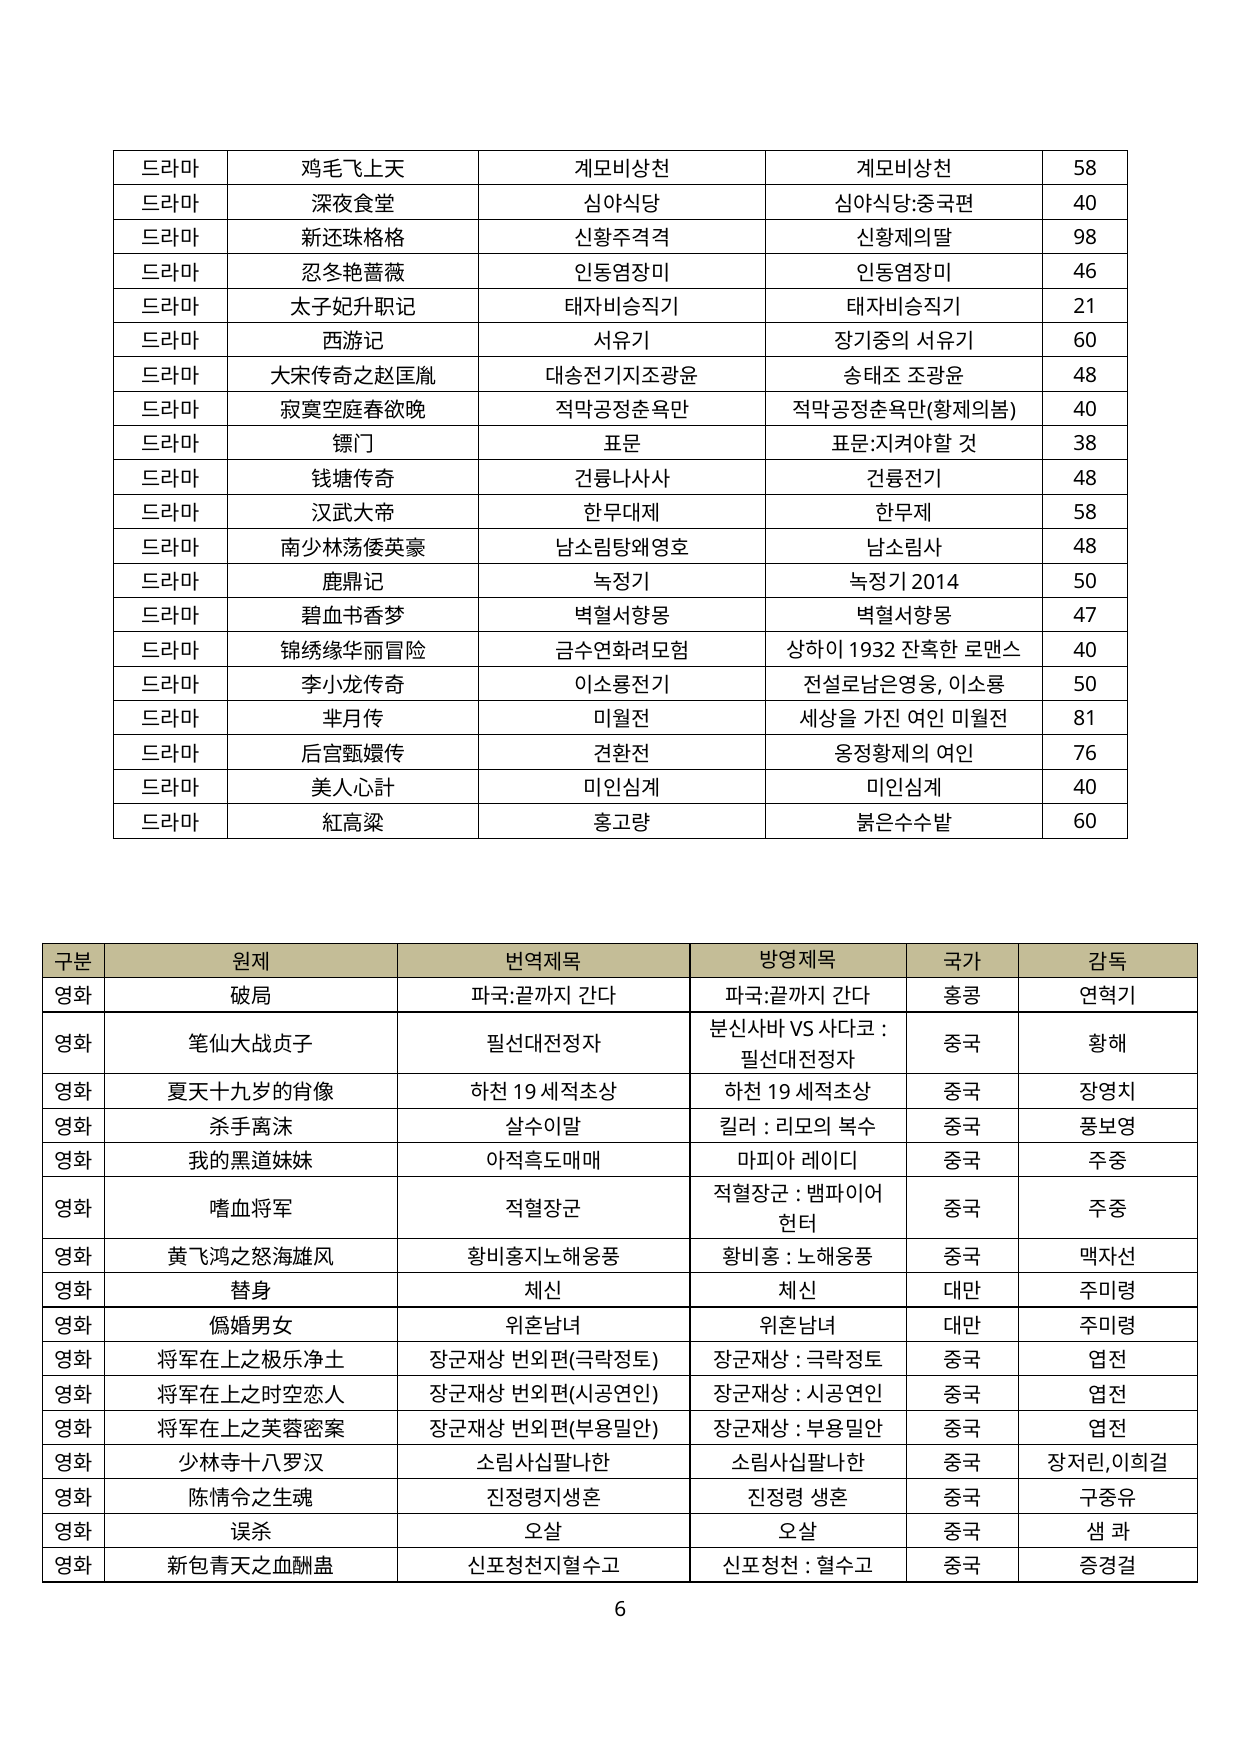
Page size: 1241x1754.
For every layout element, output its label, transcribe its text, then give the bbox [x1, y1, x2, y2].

table_cell 将军在上之芙蓉密案 [105, 1411, 397, 1444]
table_cell 嗜血将军 [105, 1177, 397, 1238]
table_cell 서유기 [479, 323, 765, 356]
table_cell 소림사십팔나한 [398, 1445, 689, 1478]
table_cell 장군재상 : 시공연인 [691, 1376, 906, 1409]
table_cell 옹정황제의 여인 [766, 735, 1042, 769]
table_cell 태자비승직기 [766, 289, 1042, 322]
table_cell 붉은수수밭 [766, 804, 1042, 837]
table_cell 세상을 가진 여인 미월전 [766, 701, 1042, 734]
table_cell 美人心計 [228, 770, 478, 803]
table_cell 황비홍지노해웅풍 [398, 1239, 689, 1272]
table_cell 영화 [43, 1308, 104, 1341]
table_cell 녹정기2014 [766, 564, 1042, 597]
table_cell 주미령 [1019, 1308, 1197, 1341]
table_cell 81 [1043, 701, 1127, 734]
table_cell 영화 [43, 1411, 104, 1444]
table_cell 마피아 레이디 [691, 1143, 906, 1176]
table_cell 영화 [43, 1342, 104, 1375]
table_cell 47 [1043, 598, 1127, 631]
table_cell 신황주격격 [479, 220, 765, 253]
table_cell 분신사바VS사다코 : 필선대전정자 [691, 1013, 906, 1073]
table_cell 60 [1043, 323, 1127, 356]
table_cell 샘 콰 [1019, 1514, 1197, 1547]
table_cell 영화 [43, 1548, 104, 1581]
table_cell 드라마 [114, 667, 227, 700]
table_cell 笔仙大战贞子 [105, 1013, 397, 1073]
table_cell 중국 [907, 1376, 1018, 1409]
table_cell 맥자선 [1019, 1239, 1197, 1272]
table_cell 남소림사 [766, 529, 1042, 562]
table_cell 后宫甄嬛传 [228, 735, 478, 769]
table_cell 연혁기 [1019, 978, 1197, 1011]
table_cell 표문:지켜야할 것 [766, 426, 1042, 459]
table_cell 이소룡전기 [479, 667, 765, 700]
table_cell 黄飞鸿之怒海雄风 [105, 1239, 397, 1272]
table_cell 드라마 [114, 151, 227, 184]
table_cell 인동염장미 [479, 254, 765, 287]
table_cell 40 [1043, 392, 1127, 425]
table_cell 구중유 [1019, 1479, 1197, 1513]
table_cell 镖门 [228, 426, 478, 459]
table_cell 체신 [691, 1273, 906, 1306]
table_cell 오살 [398, 1514, 689, 1547]
table_cell 锦绣缘华丽冒险 [228, 632, 478, 666]
table_cell 드라마 [114, 289, 227, 322]
table_cell 드라마 [114, 804, 227, 837]
table_cell 주중 [1019, 1143, 1197, 1176]
table_cell 금수연화려모험 [479, 632, 765, 666]
table_cell 견환전 [479, 735, 765, 769]
table_cell 영화 [43, 1239, 104, 1272]
table_cell 장기중의 서유기 [766, 323, 1042, 356]
table_cell 신포청천지혈수고 [398, 1548, 689, 1581]
table_cell 大宋传奇之赵匡胤 [228, 357, 478, 391]
table_cell 紅高粱 [228, 804, 478, 837]
table_cell 대만 [907, 1273, 1018, 1306]
table_cell 태자비승직기 [479, 289, 765, 322]
table_cell 替身 [105, 1273, 397, 1306]
table_cell 忍冬艳蔷薇 [228, 254, 478, 287]
table_cell 신포청천 : 혈수고 [691, 1548, 906, 1581]
table_cell 소림사십팔나한 [691, 1445, 906, 1478]
table_cell 深夜食堂 [228, 185, 478, 219]
table_cell 장군재상 번외편(시공연인) [398, 1376, 689, 1409]
table_cell 적막공정춘욕만 [479, 392, 765, 425]
table_cell 38 [1043, 426, 1127, 459]
table_cell 50 [1043, 564, 1127, 597]
table_cell 위혼남녀 [398, 1308, 689, 1341]
table_cell 중국 [907, 1445, 1018, 1478]
table_cell 드라마 [114, 220, 227, 253]
table_cell 新还珠格格 [228, 220, 478, 253]
table_cell 46 [1043, 254, 1127, 287]
table_cell 하천19세적초상 [398, 1074, 689, 1107]
table_cell 僞婚男女 [105, 1308, 397, 1341]
table_cell 체신 [398, 1273, 689, 1306]
table_cell 98 [1043, 220, 1127, 253]
table_cell 미월전 [479, 701, 765, 734]
table_cell 적막공정춘욕만(황제의봄) [766, 392, 1042, 425]
table_cell 중국 [907, 1479, 1018, 1513]
table_cell 40 [1043, 770, 1127, 803]
table_cell 파국:끝까지 간다 [691, 978, 906, 1011]
table_cell 전설로남은영웅, 이소룡 [766, 667, 1042, 700]
table_cell 홍고량 [479, 804, 765, 837]
table_cell 钱塘传奇 [228, 460, 478, 494]
table_cell 영화 [43, 1445, 104, 1478]
table_cell 인동염장미 [766, 254, 1042, 287]
table_cell 将军在上之时空恋人 [105, 1376, 397, 1409]
table_cell 碧血书香梦 [228, 598, 478, 631]
table_cell 드라마 [114, 529, 227, 562]
table_cell 중국 [907, 1143, 1018, 1176]
table_cell 영화 [43, 1109, 104, 1142]
table_cell 중국 [907, 1074, 1018, 1107]
table_cell 영화 [43, 978, 104, 1011]
table_cell 76 [1043, 735, 1127, 769]
table_cell 48 [1043, 529, 1127, 562]
table_cell 陈情令之生魂 [105, 1479, 397, 1513]
table_cell 엽전 [1019, 1376, 1197, 1409]
table_cell 드라마 [114, 735, 227, 769]
table_cell 新包青天之血酬蛊 [105, 1548, 397, 1581]
table_cell 50 [1043, 667, 1127, 700]
table_cell 장군재상 번외편(부용밀안) [398, 1411, 689, 1444]
table_cell 엽전 [1019, 1411, 1197, 1444]
table_cell 장영치 [1019, 1074, 1197, 1107]
table_cell 미인심계 [766, 770, 1042, 803]
table_cell 중국 [907, 1411, 1018, 1444]
table_cell 벽혈서향몽 [479, 598, 765, 631]
table_cell 영화 [43, 1074, 104, 1107]
table_cell 드라마 [114, 701, 227, 734]
table_cell 영화 [43, 1177, 104, 1238]
table_cell 南少林荡倭英豪 [228, 529, 478, 562]
table_cell 드라마 [114, 323, 227, 356]
table_cell 芈月传 [228, 701, 478, 734]
table_header 방영제목 [691, 944, 906, 977]
table_cell 杀手离沫 [105, 1109, 397, 1142]
table_cell 장군재상 : 극락정토 [691, 1342, 906, 1375]
table_cell 드라마 [114, 392, 227, 425]
table_cell 夏天十九岁的肖像 [105, 1074, 397, 1107]
table_cell 장군재상 번외편(극락정토) [398, 1342, 689, 1375]
table_cell 60 [1043, 804, 1127, 837]
table_header 번역제목 [398, 944, 689, 977]
table_cell 중국 [907, 1342, 1018, 1375]
table_cell 파국:끝까지 간다 [398, 978, 689, 1011]
table_cell 상하이1932 잔혹한 로맨스 [766, 632, 1042, 666]
table_cell 위혼남녀 [691, 1308, 906, 1341]
table_cell 적혈장군 [398, 1177, 689, 1238]
table_cell 오살 [691, 1514, 906, 1547]
table_cell 한무대제 [479, 495, 765, 528]
table_cell 드라마 [114, 426, 227, 459]
table_cell 계모비상천 [766, 151, 1042, 184]
table_cell 미인심계 [479, 770, 765, 803]
table_cell 드라마 [114, 770, 227, 803]
table_cell 주미령 [1019, 1273, 1197, 1306]
table_cell 鹿鼎记 [228, 564, 478, 597]
table_cell 汉武大帝 [228, 495, 478, 528]
table_cell 48 [1043, 357, 1127, 391]
table_cell 드라마 [114, 185, 227, 219]
table_cell 李小龙传奇 [228, 667, 478, 700]
table_cell 21 [1043, 289, 1127, 322]
table_cell 남소림탕왜영호 [479, 529, 765, 562]
table_cell 건륭전기 [766, 460, 1042, 494]
table_cell 중국 [907, 1514, 1018, 1547]
table_cell 破局 [105, 978, 397, 1011]
table_header 국가 [907, 944, 1018, 977]
table_cell 킬러 : 리모의 복수 [691, 1109, 906, 1142]
table_cell 장저린,이희걸 [1019, 1445, 1197, 1478]
table_header 감독 [1019, 944, 1197, 977]
table_cell 드라마 [114, 632, 227, 666]
table_cell 필선대전정자 [398, 1013, 689, 1073]
table_cell 영화 [43, 1376, 104, 1409]
table_cell 진정령 생혼 [691, 1479, 906, 1513]
table_cell 드라마 [114, 254, 227, 287]
table_cell 58 [1043, 151, 1127, 184]
table_cell 我的黑道妹妹 [105, 1143, 397, 1176]
table_cell 벽혈서향몽 [766, 598, 1042, 631]
table_cell 중국 [907, 1548, 1018, 1581]
table_cell 太子妃升职记 [228, 289, 478, 322]
table_cell 하천19세적초상 [691, 1074, 906, 1107]
table_cell 중국 [907, 1239, 1018, 1272]
table_cell 신황제의딸 [766, 220, 1042, 253]
table_cell 살수이말 [398, 1109, 689, 1142]
table_cell 중국 [907, 1177, 1018, 1238]
table_cell 鸡毛飞上天 [228, 151, 478, 184]
table_cell 적혈장군 : 뱀파이어 헌터 [691, 1177, 906, 1238]
table_cell 한무제 [766, 495, 1042, 528]
table_cell 드라마 [114, 357, 227, 391]
table_cell 증경걸 [1019, 1548, 1197, 1581]
table_cell 寂寞空庭春欲晚 [228, 392, 478, 425]
table_cell 误杀 [105, 1514, 397, 1547]
table_cell 황해 [1019, 1013, 1197, 1073]
table_cell 영화 [43, 1143, 104, 1176]
table_cell 황비홍 : 노해웅풍 [691, 1239, 906, 1272]
table_cell 장군재상 : 부용밀안 [691, 1411, 906, 1444]
table_cell 송태조 조광윤 [766, 357, 1042, 391]
table_cell 심야식당:중국편 [766, 185, 1042, 219]
table_header 원제 [105, 944, 397, 977]
table_cell 풍보영 [1019, 1109, 1197, 1142]
table_cell 홍콩 [907, 978, 1018, 1011]
table_cell 58 [1043, 495, 1127, 528]
table_cell 드라마 [114, 598, 227, 631]
table_cell 영화 [43, 1479, 104, 1513]
table_cell 40 [1043, 632, 1127, 666]
table_cell 将军在上之极乐净土 [105, 1342, 397, 1375]
table_cell 드라마 [114, 460, 227, 494]
table_cell 중국 [907, 1109, 1018, 1142]
table_cell 드라마 [114, 495, 227, 528]
table_cell 대만 [907, 1308, 1018, 1341]
table_cell 진정령지생혼 [398, 1479, 689, 1513]
table_cell 영화 [43, 1514, 104, 1547]
table_cell 少林寺十八罗汉 [105, 1445, 397, 1478]
table_cell 표문 [479, 426, 765, 459]
table_cell 심야식당 [479, 185, 765, 219]
table_cell 건륭나사사 [479, 460, 765, 494]
table_cell 대송전기지조광윤 [479, 357, 765, 391]
table_cell 西游记 [228, 323, 478, 356]
table_cell 주중 [1019, 1177, 1197, 1238]
table_cell 48 [1043, 460, 1127, 494]
table_cell 아적흑도매매 [398, 1143, 689, 1176]
table_cell 영화 [43, 1013, 104, 1073]
table_cell 엽전 [1019, 1342, 1197, 1375]
table_cell 녹정기 [479, 564, 765, 597]
table_cell 드라마 [114, 564, 227, 597]
table_cell 계모비상천 [479, 151, 765, 184]
table_header 구분 [43, 944, 104, 977]
table_cell 중국 [907, 1013, 1018, 1073]
table_cell 영화 [43, 1273, 104, 1306]
table_cell 40 [1043, 185, 1127, 219]
